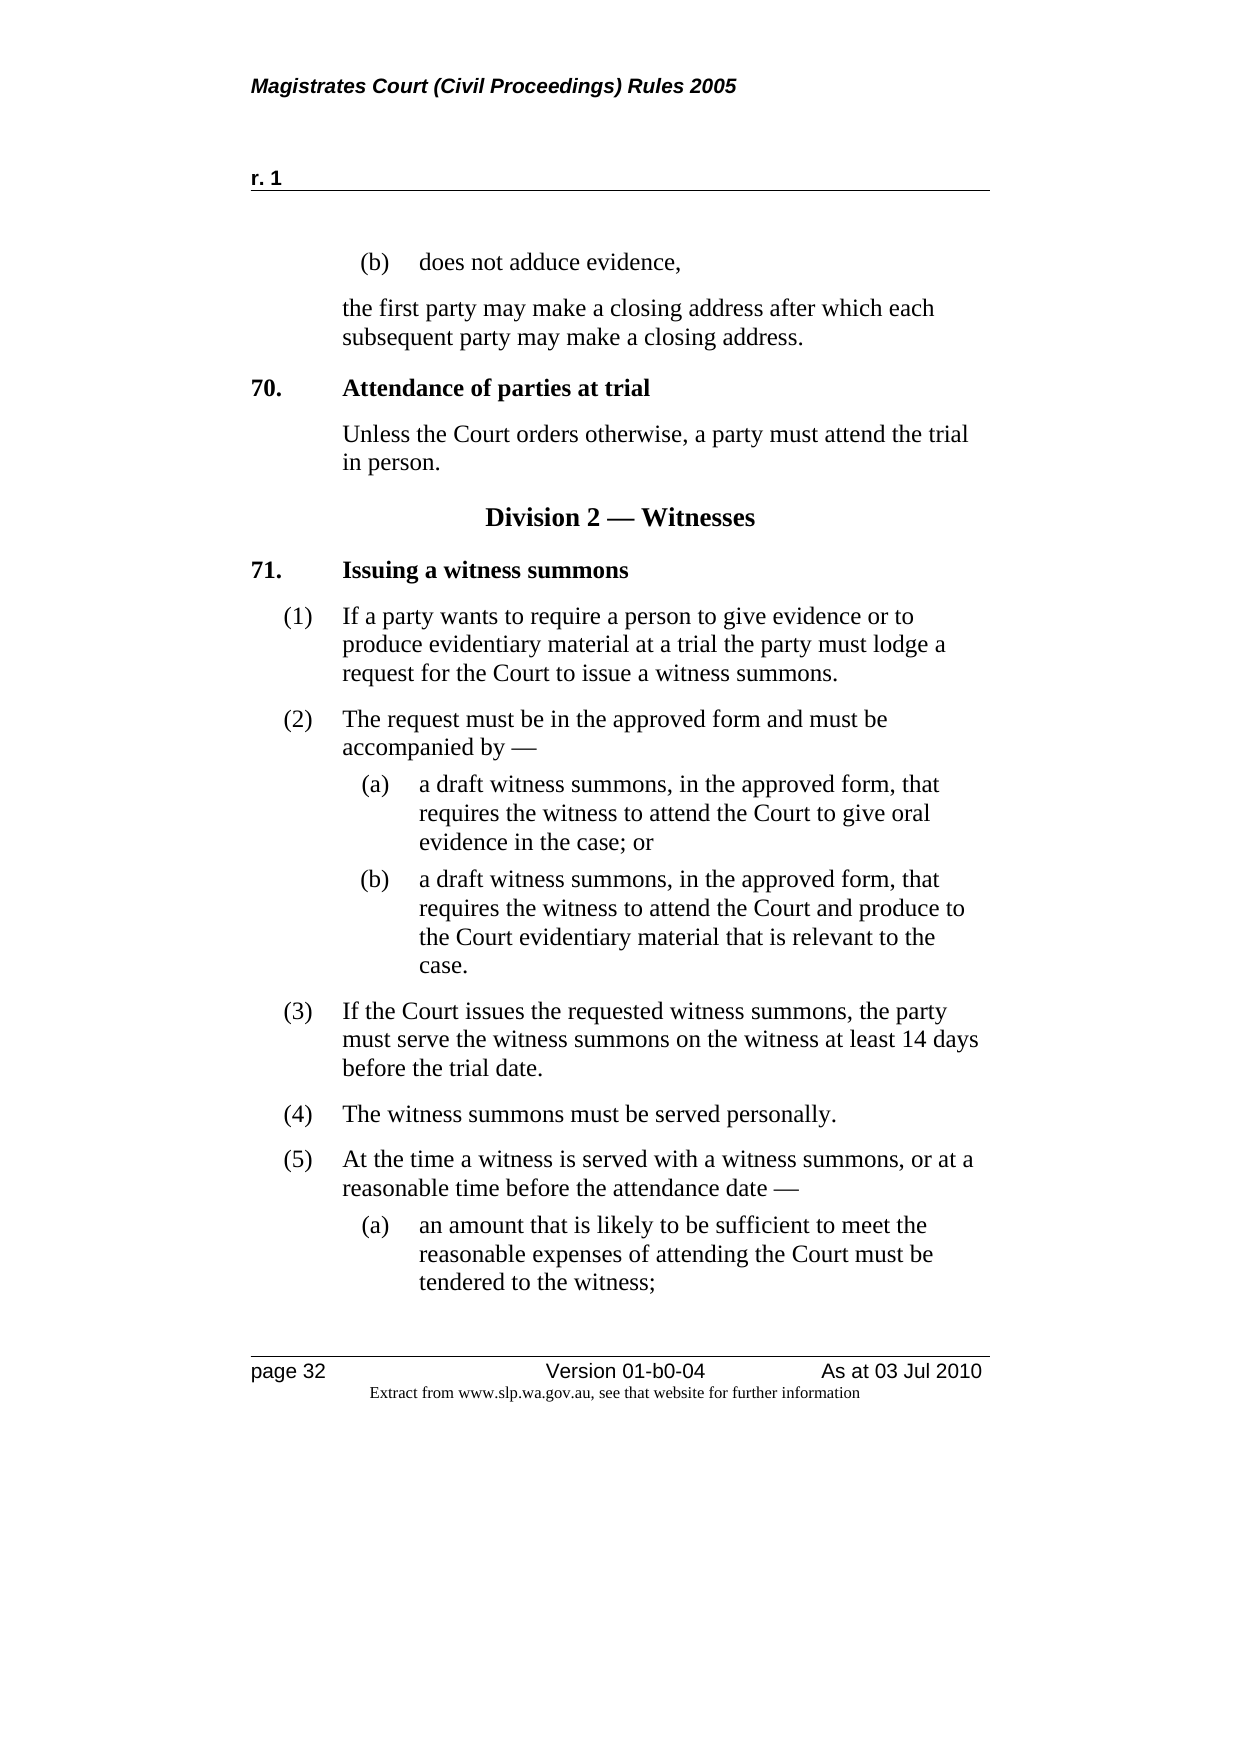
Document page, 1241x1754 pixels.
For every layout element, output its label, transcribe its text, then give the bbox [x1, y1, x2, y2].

text (a) a draft witness summons, in the approved form, that requires the witness to attend the Court to give oral evidence in the case; or [251, 769, 990, 856]
subtitle 70. Attendance of parties at trial [251, 373, 990, 402]
text Unless the Court orders otherwise, a party must attend the trial in person. [251, 419, 990, 476]
text (5) At the time a witness is served with a witness summons, or at a reasonable time before the attendance date — [251, 1144, 990, 1202]
text (b) does not adduce evidence, [251, 247, 990, 276]
text (2) The request must be in the approved form and must be accompanied by — [251, 704, 990, 761]
text (b) a draft witness summons, in the approved form, that requires the witness to attend the Court and produce to the Court evidentiary material that is relevant to the case. [251, 864, 990, 979]
text (1) If a party wants to require a person to give evidence or to produce evidentiary material at a trial the party must lodge a request for the Court to issue a witness summons. [251, 601, 990, 687]
text (4) The witness summons must be served personally. [251, 1099, 990, 1127]
text (a) an amount that is likely to be sufficient to meet the reasonable expenses of attending the Court must be tendered to the witness; [251, 1210, 990, 1296]
text the first party may make a closing address after which each subsequent party may make a closing address. [251, 293, 990, 350]
text (3) If the Court issues the requested witness summons, the party must serve the witness summons on the witness at least 14 days before the trial date. [251, 996, 990, 1082]
subtitle Division 2 — Witnesses [251, 501, 990, 532]
subtitle 71. Issuing a witness summons [251, 555, 990, 584]
